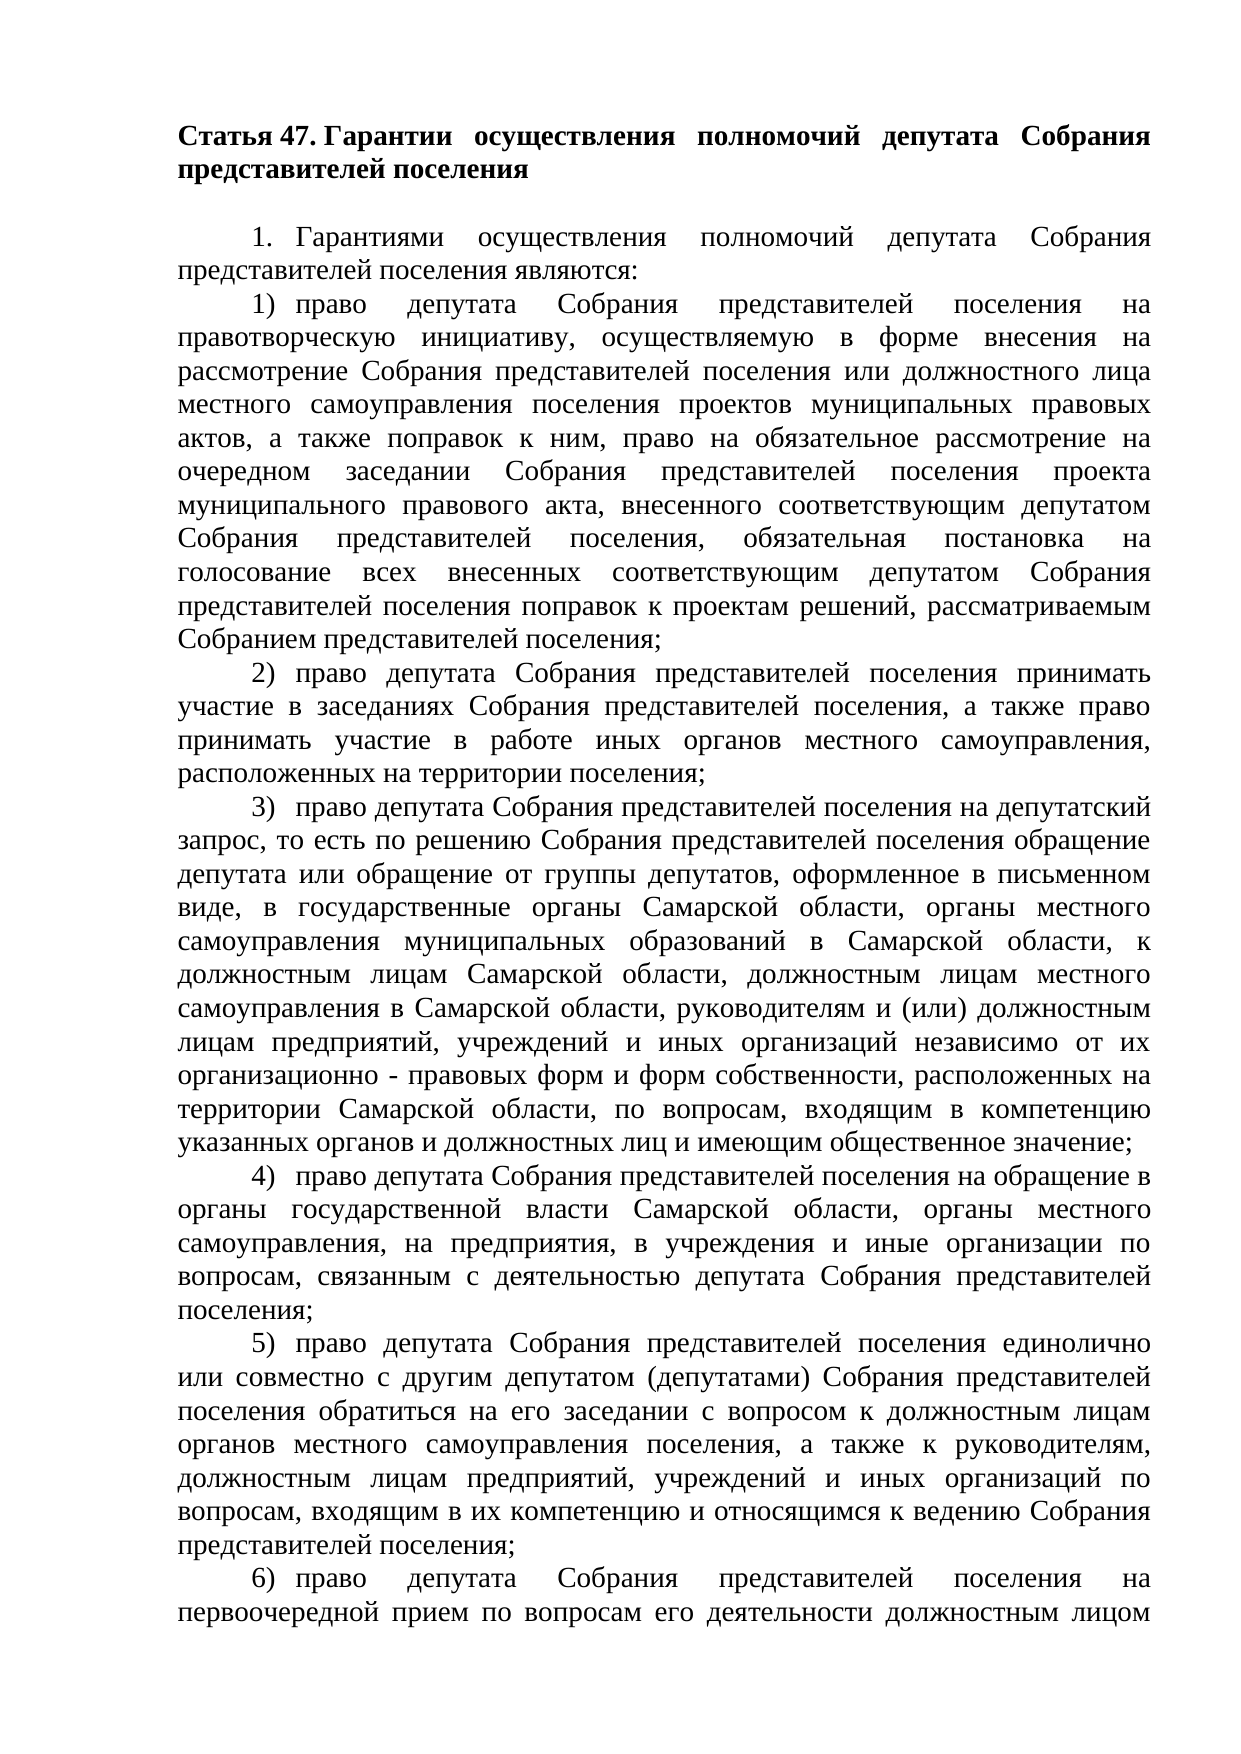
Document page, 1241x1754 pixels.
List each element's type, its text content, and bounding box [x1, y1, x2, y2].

list право депутата Собрания представителей поселения единолично или совместно с другим депутатом (депутатами) Собрания представителей поселения обратиться на его заседании с вопросом к должностным лицам органов местного самоуправления поселения, а также к руководителям, должностным лицам предприятий, учреждений и иных организаций по вопросам, входящим в их компетенцию и относящимся к ведению Собрания представителей поселения; [177, 1326, 1152, 1560]
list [177, 1560, 1152, 1627]
list Гарантиями осуществления полномочий депутата Собрания представителей поселения являются: [177, 219, 1152, 286]
list право депутата Собрания представителей поселения на правотворческую инициативу, осуществляемую в форме внесения на рассмотрение Собрания представителей поселения или должностного лица местного самоуправления поселения проектов муниципальных правовых актов, а также поправок к ним, право на обязательное рассмотрение на очередном заседании Собрания представителей поселения проекта муниципального правового акта, внесенного соответствующим депутатом Собрания представителей поселения, обязательная постановка на голосование всех внесенных соответствующим депутатом Собрания представителей поселения поправок к проектам решений, рассматриваемым Собранием представителей поселения; [177, 286, 1152, 655]
list право депутата Собрания представителей поселения принимать участие в заседаниях Собрания представителей поселения, а также право принимать участие в работе иных органов местного самоуправления, расположенных на территории поселения; [177, 655, 1152, 789]
list право депутата Собрания представителей поселения на обращение в органы государственной власти Самарской области, органы местного самоуправления, на предприятия, в учреждения и иные организации по вопросам, связанным с деятельностью депутата Собрания представителей поселения; [177, 1158, 1152, 1326]
list право депутата Собрания представителей поселения на депутатский запрос, то есть по решению Собрания представителей поселения обращение депутата или обращение от группы депутатов, оформленное в письменном виде, в государственные органы Самарской области, органы местного самоуправления муниципальных образований в Самарской области, к должностным лицам Самарской области, должностным лицам местного самоуправления в Самарской области, руководителям и (или) должностным лицам предприятий, учреждений и иных организаций независимо от их организационно - правовых форм и форм собственности, расположенных на территории Самарской области, по вопросам, входящим в компетенцию указанных органов и должностных лиц и имеющим общественное значение; [177, 789, 1152, 1158]
list Гарантии осуществления полномочий депутата Собрания представителей поселения [177, 118, 1152, 185]
